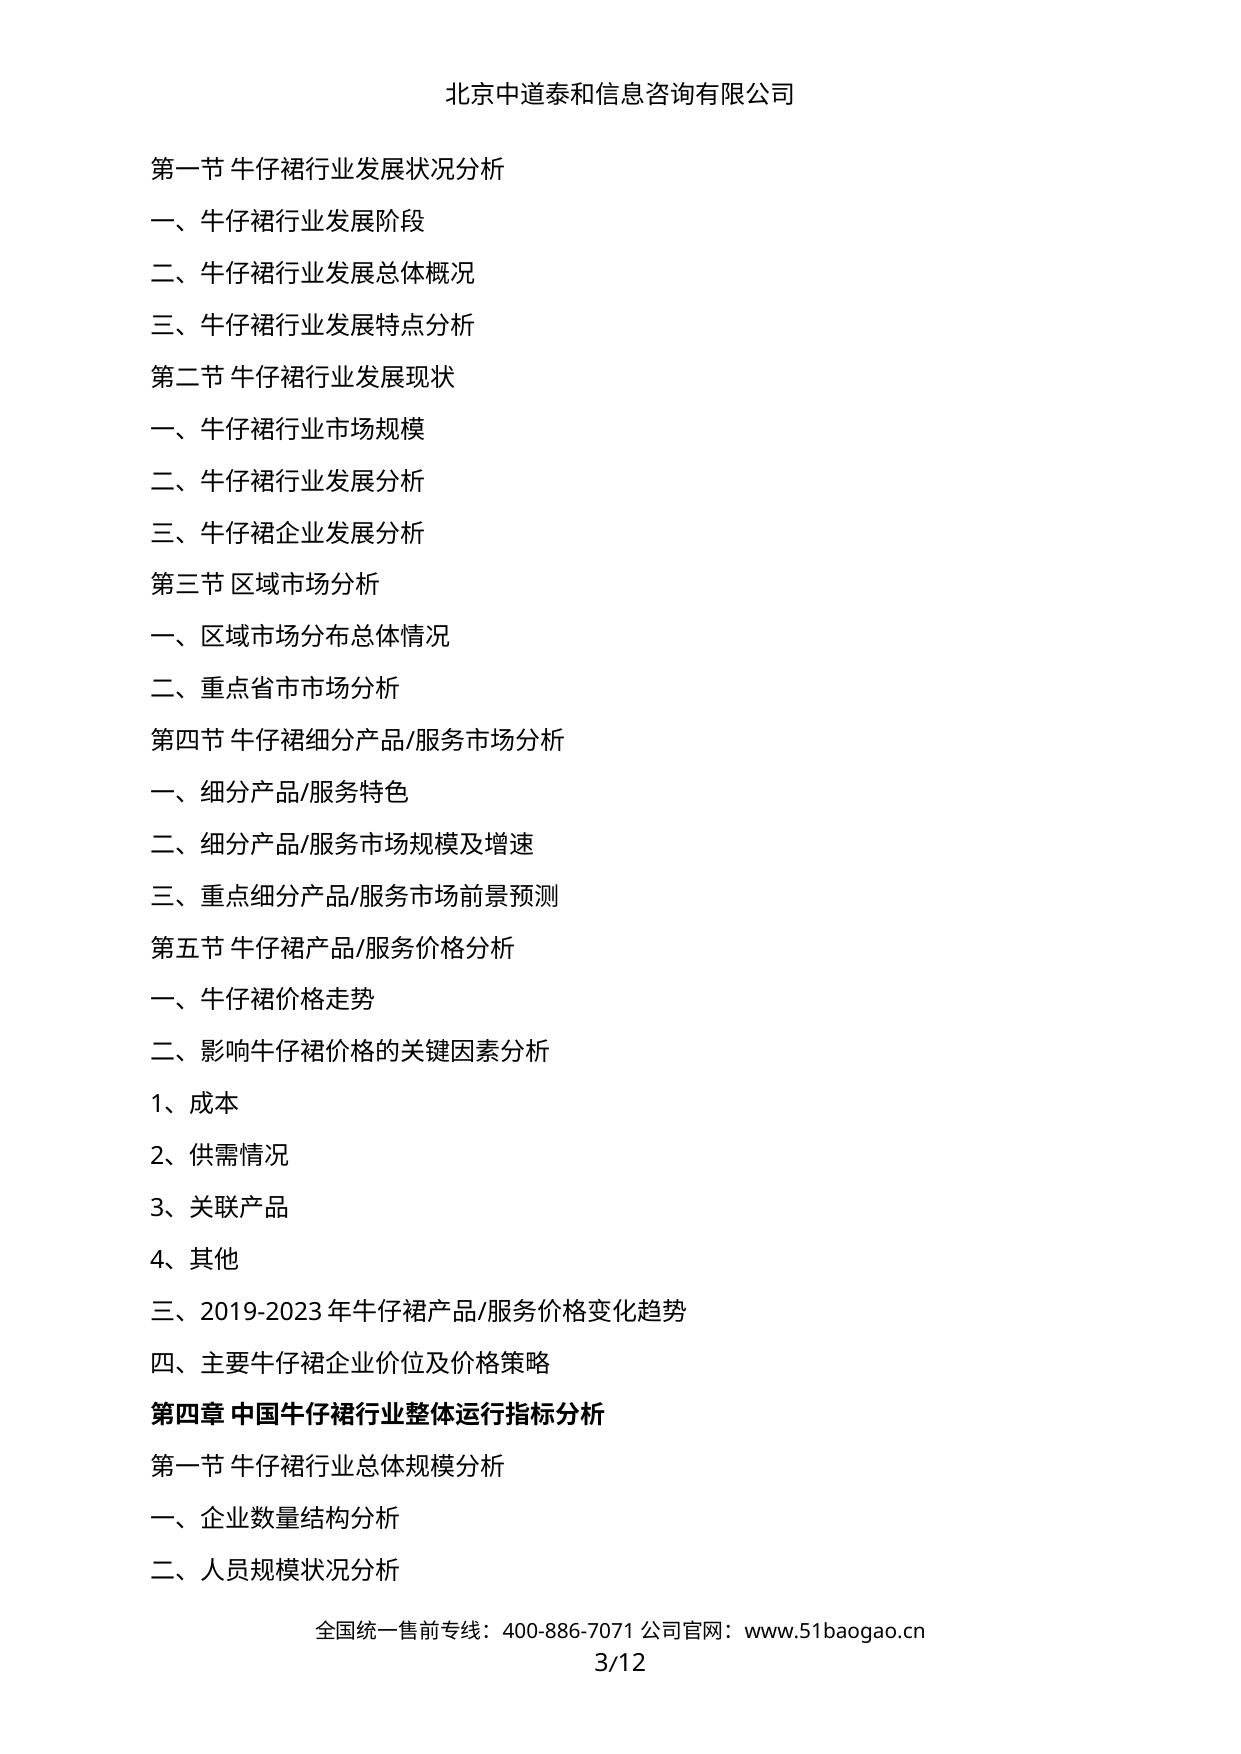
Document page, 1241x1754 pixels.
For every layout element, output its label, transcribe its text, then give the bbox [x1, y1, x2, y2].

text 3、关联产品 [150, 1187, 1090, 1224]
text 二、细分产品/服务市场规模及增速 [150, 824, 1090, 861]
text 一、区域市场分布总体情况 [150, 617, 1090, 653]
text 一、牛仔裙价格走势 [150, 980, 1090, 1016]
text 第四章 中国牛仔裙行业整体运行指标分析 [150, 1395, 1090, 1431]
text 二、牛仔裙行业发展分析 [150, 461, 1090, 497]
text 第五节 牛仔裙产品/服务价格分析 [150, 928, 1090, 964]
text 三、牛仔裙企业发展分析 [150, 513, 1090, 549]
text 4、其他 [150, 1239, 1090, 1276]
text 四、主要牛仔裙企业价位及价格策略 [150, 1343, 1090, 1379]
text 2、供需情况 [150, 1136, 1090, 1172]
text 三、重点细分产品/服务市场前景预测 [150, 876, 1090, 912]
text 第二节 牛仔裙行业发展现状 [150, 357, 1090, 394]
text 一、牛仔裙行业发展阶段 [150, 202, 1090, 238]
text 二、重点省市市场分析 [150, 669, 1090, 705]
text 一、细分产品/服务特色 [150, 772, 1090, 809]
text 第三节 区域市场分析 [150, 565, 1090, 601]
text 一、牛仔裙行业市场规模 [150, 409, 1090, 446]
text 第四节 牛仔裙细分产品/服务市场分析 [150, 721, 1090, 757]
text 1、成本 [150, 1084, 1090, 1120]
text 三、2019-2023年牛仔裙产品/服务价格变化趋势 [150, 1291, 1090, 1327]
text 二、影响牛仔裙价格的关键因素分析 [150, 1032, 1090, 1068]
text 二、人员规模状况分析 [150, 1551, 1090, 1587]
text 第一节 牛仔裙行业总体规模分析 [150, 1447, 1090, 1483]
text 三、牛仔裙行业发展特点分析 [150, 306, 1090, 342]
text 一、企业数量结构分析 [150, 1499, 1090, 1535]
text 二、牛仔裙行业发展总体概况 [150, 254, 1090, 290]
text 第一节 牛仔裙行业发展状况分析 [150, 150, 1090, 186]
